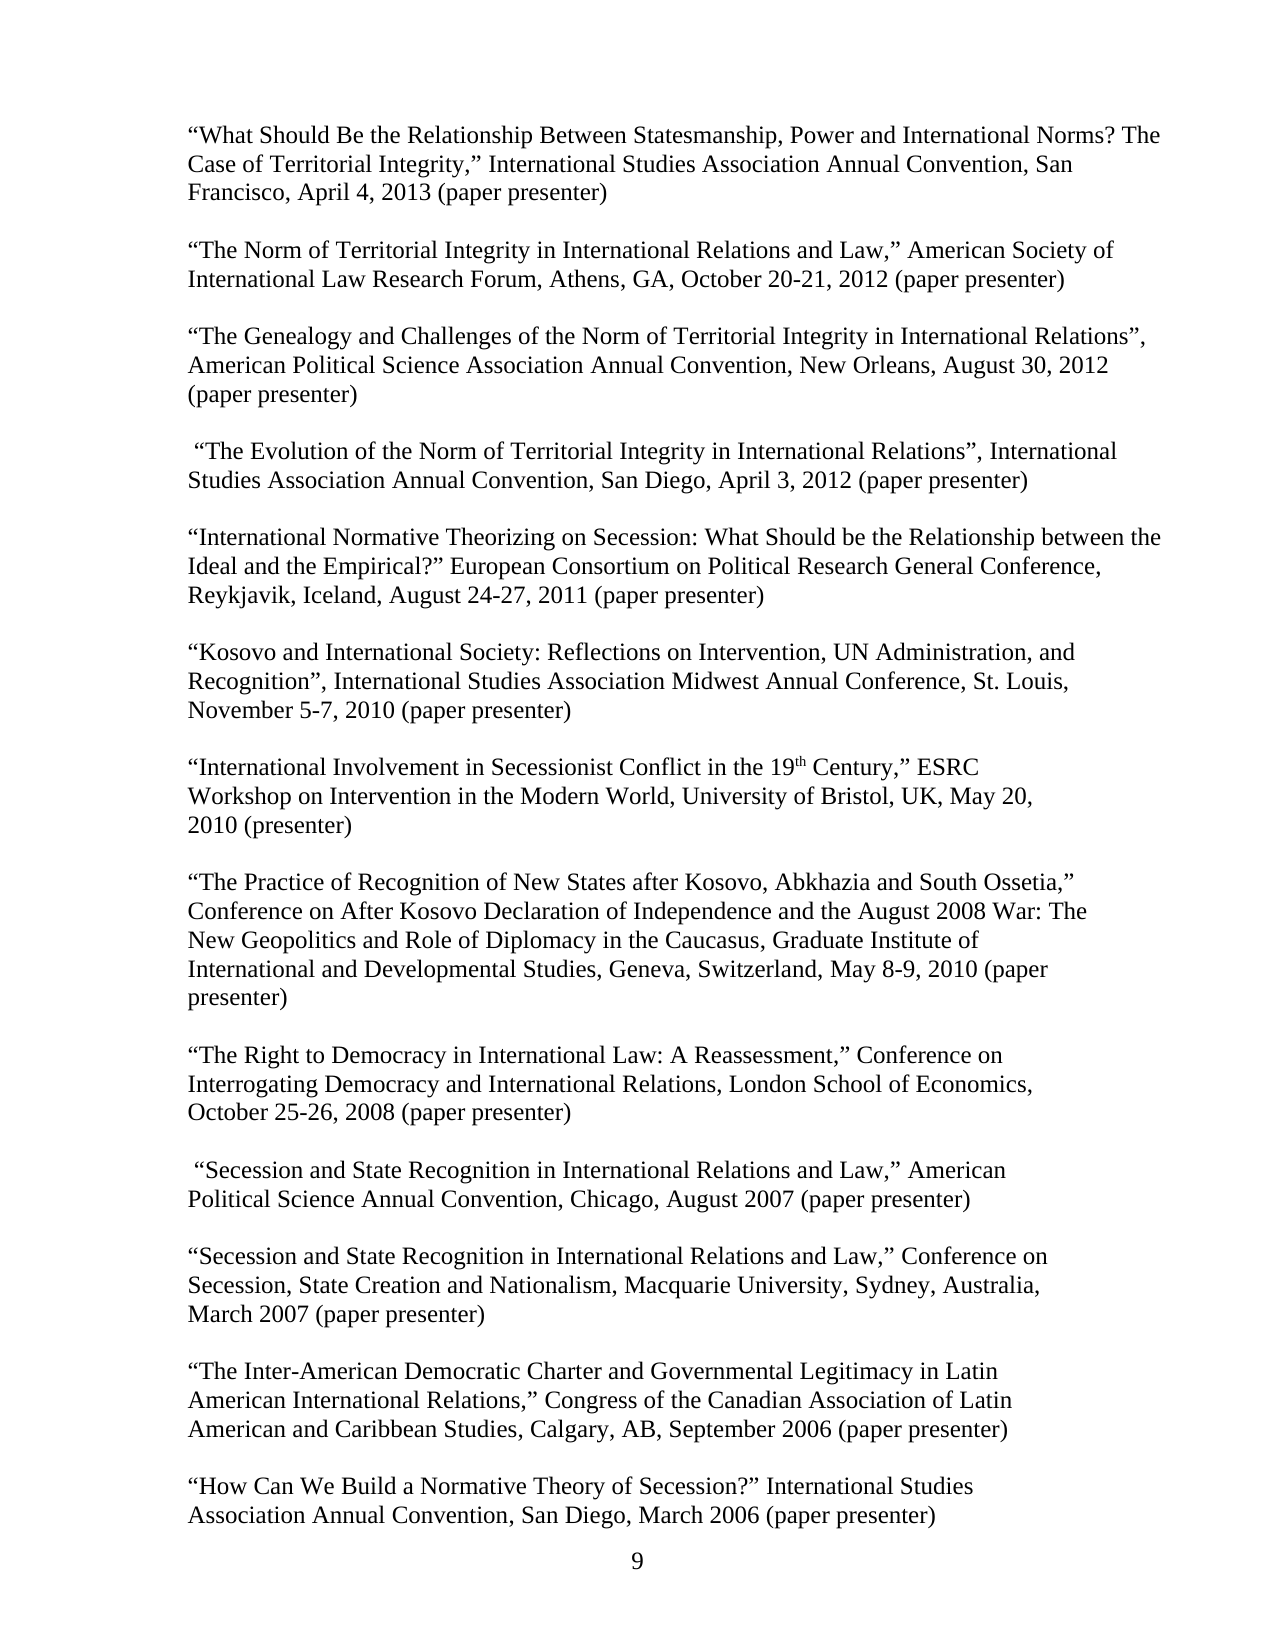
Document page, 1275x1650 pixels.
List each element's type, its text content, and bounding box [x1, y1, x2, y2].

text “Kosovo and International Society: Reflections on Intervention, UN Administration, and Recognition”, International Studies Association Midwest Annual Conference, St. Louis, November 5-7, 2010 (paper presenter) [187, 637, 1162, 724]
text “The Right to Democracy in International Law: A Reassessment,” Conference on Interrogating Democracy and International Relations, London School of Economics, October 25-26, 2008 (paper presenter) [187, 1040, 1087, 1126]
text “The Evolution of the Norm of Territorial Integrity in International Relations”, International Studies Association Annual Convention, San Diego, April 3, 2012 (paper presenter) [187, 436, 1162, 494]
text “What Should Be the Relationship Between Statesmanship, Power and International Norms? The Case of Territorial Integrity,” International Studies Association Annual Convention, San Francisco, April 4, 2013 (paper presenter) [187, 120, 1162, 206]
text “The Norm of Territorial Integrity in International Relations and Law,” American Society of International Law Research Forum, Athens, GA, October 20-21, 2012 (paper presenter) [187, 235, 1162, 292]
text “How Can We Build a Normative Theory of Secession?” International Studies Association Annual Convention, San Diego, March 2006 (paper presenter) [187, 1471, 1087, 1529]
text “Secession and State Recognition in International Relations and Law,” Conference on Secession, State Creation and Nationalism, Macquarie University, Sydney, Australia, March 2007 (paper presenter) [187, 1241, 1087, 1327]
text “The Genealogy and Challenges of the Norm of Territorial Integrity in International Relations”, American Political Science Association Annual Convention, New Orleans, August 30, 2012 (paper presenter) [187, 321, 1162, 407]
text “International Involvement in Secessionist Conflict in the 19th Century,” ESRC Workshop on Intervention in the Modern World, University of Bristol, UK, May 20, 2010 (presenter) [187, 752, 1087, 839]
text “The Practice of Recognition of New States after Kosovo, Abkhazia and South Ossetia,” Conference on After Kosovo Declaration of Independence and the August 2008 War: The New Geopolitics and Role of Diplomacy in the Caucasus, Graduate Institute of International and Developmental Studies, Geneva, Switzerland, May 8-9, 2010 (paper presenter) [187, 867, 1087, 1011]
text “The Inter-American Democratic Charter and Governmental Legitimacy in Latin American International Relations,” Congress of the Canadian Association of Latin American and Caribbean Studies, Calgary, AB, September 2006 (paper presenter) [187, 1356, 1087, 1442]
text “International Normative Theorizing on Secession: What Should be the Relationship between the Ideal and the Empirical?” European Consortium on Political Research General Conference, Reykjavik, Iceland, August 24-27, 2011 (paper presenter) [187, 522, 1162, 609]
text “Secession and State Recognition in International Relations and Law,” American Political Science Annual Convention, Chicago, August 2007 (paper presenter) [187, 1155, 1087, 1212]
